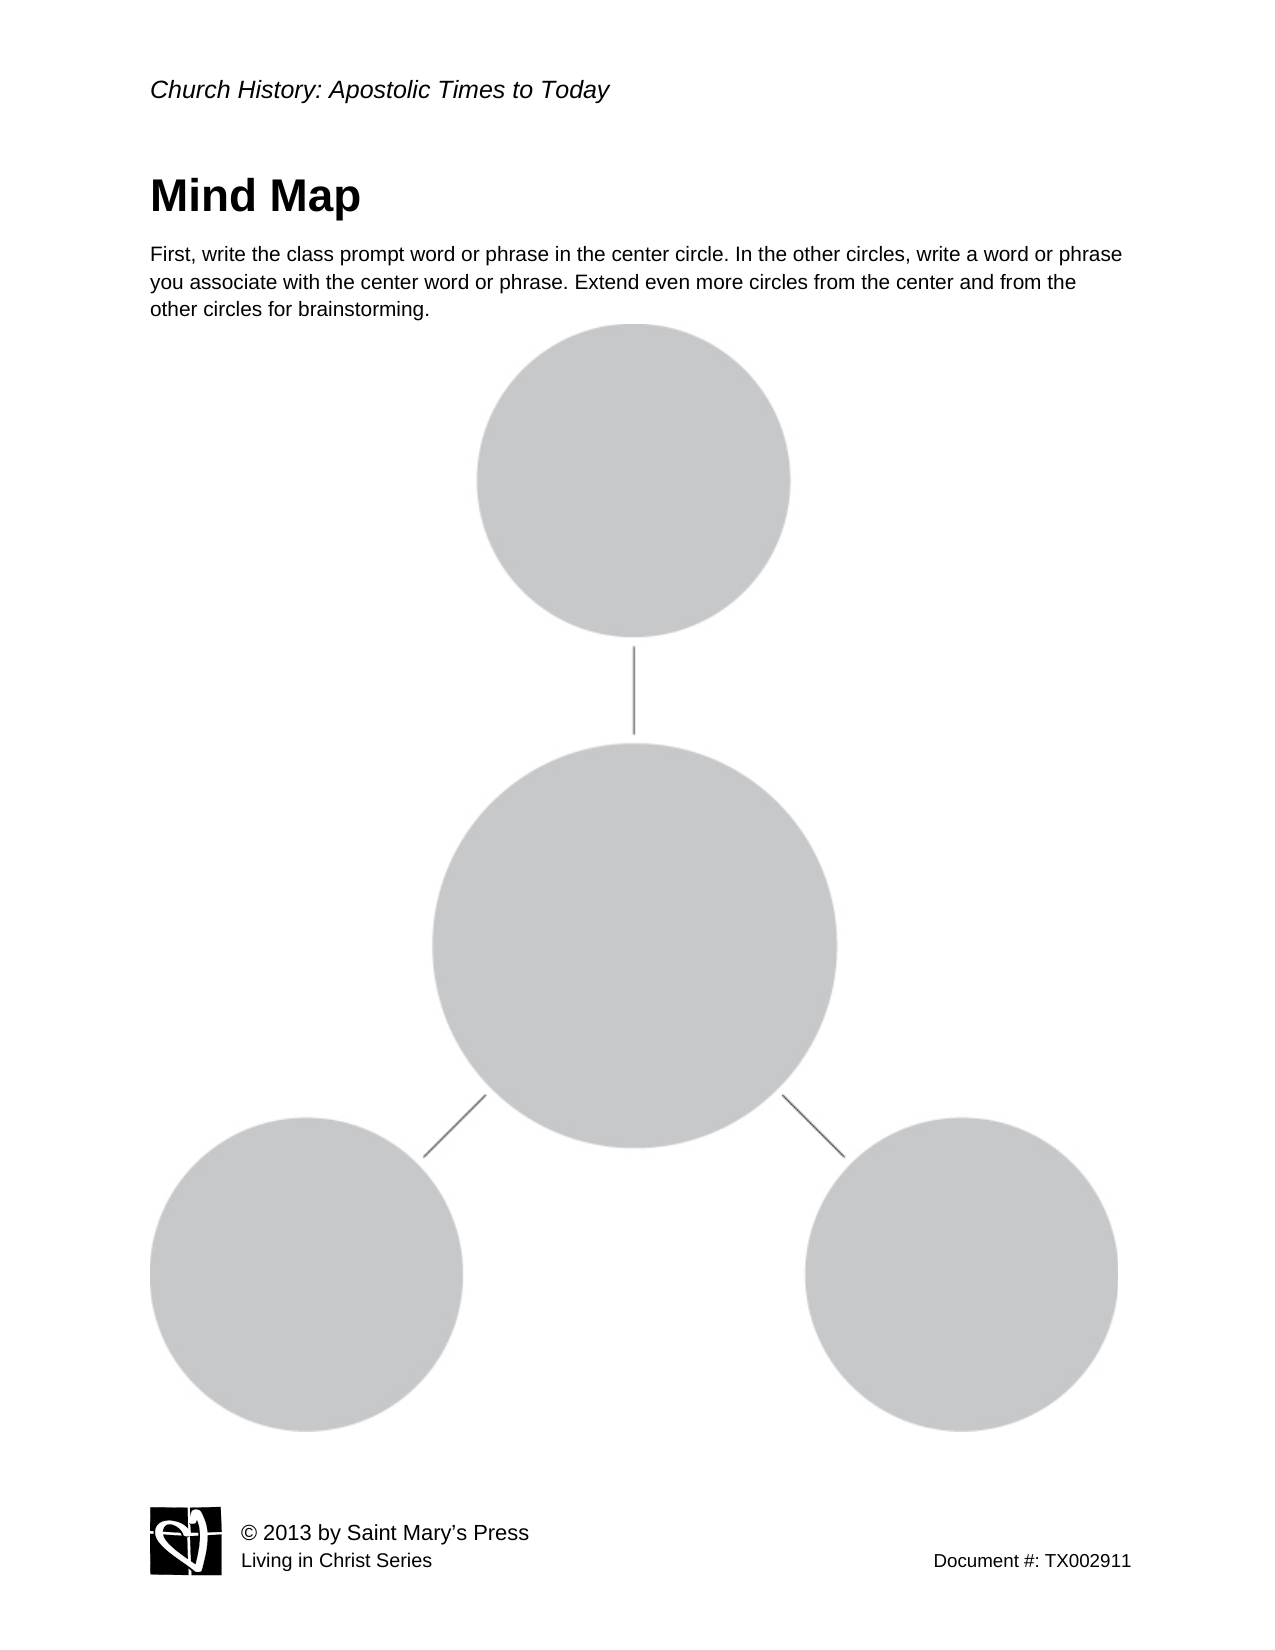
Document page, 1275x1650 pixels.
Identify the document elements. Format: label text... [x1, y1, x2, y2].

text Mind Map [150, 169, 1125, 221]
text First, write the class prompt word or phrase in the center circle. In the other circles, write a word or phrase you associate with the center word or phrase. Extend even more circles from the center and from the other circles for brainstorming. [150, 242, 1125, 321]
picture [150, 324, 1118, 1432]
